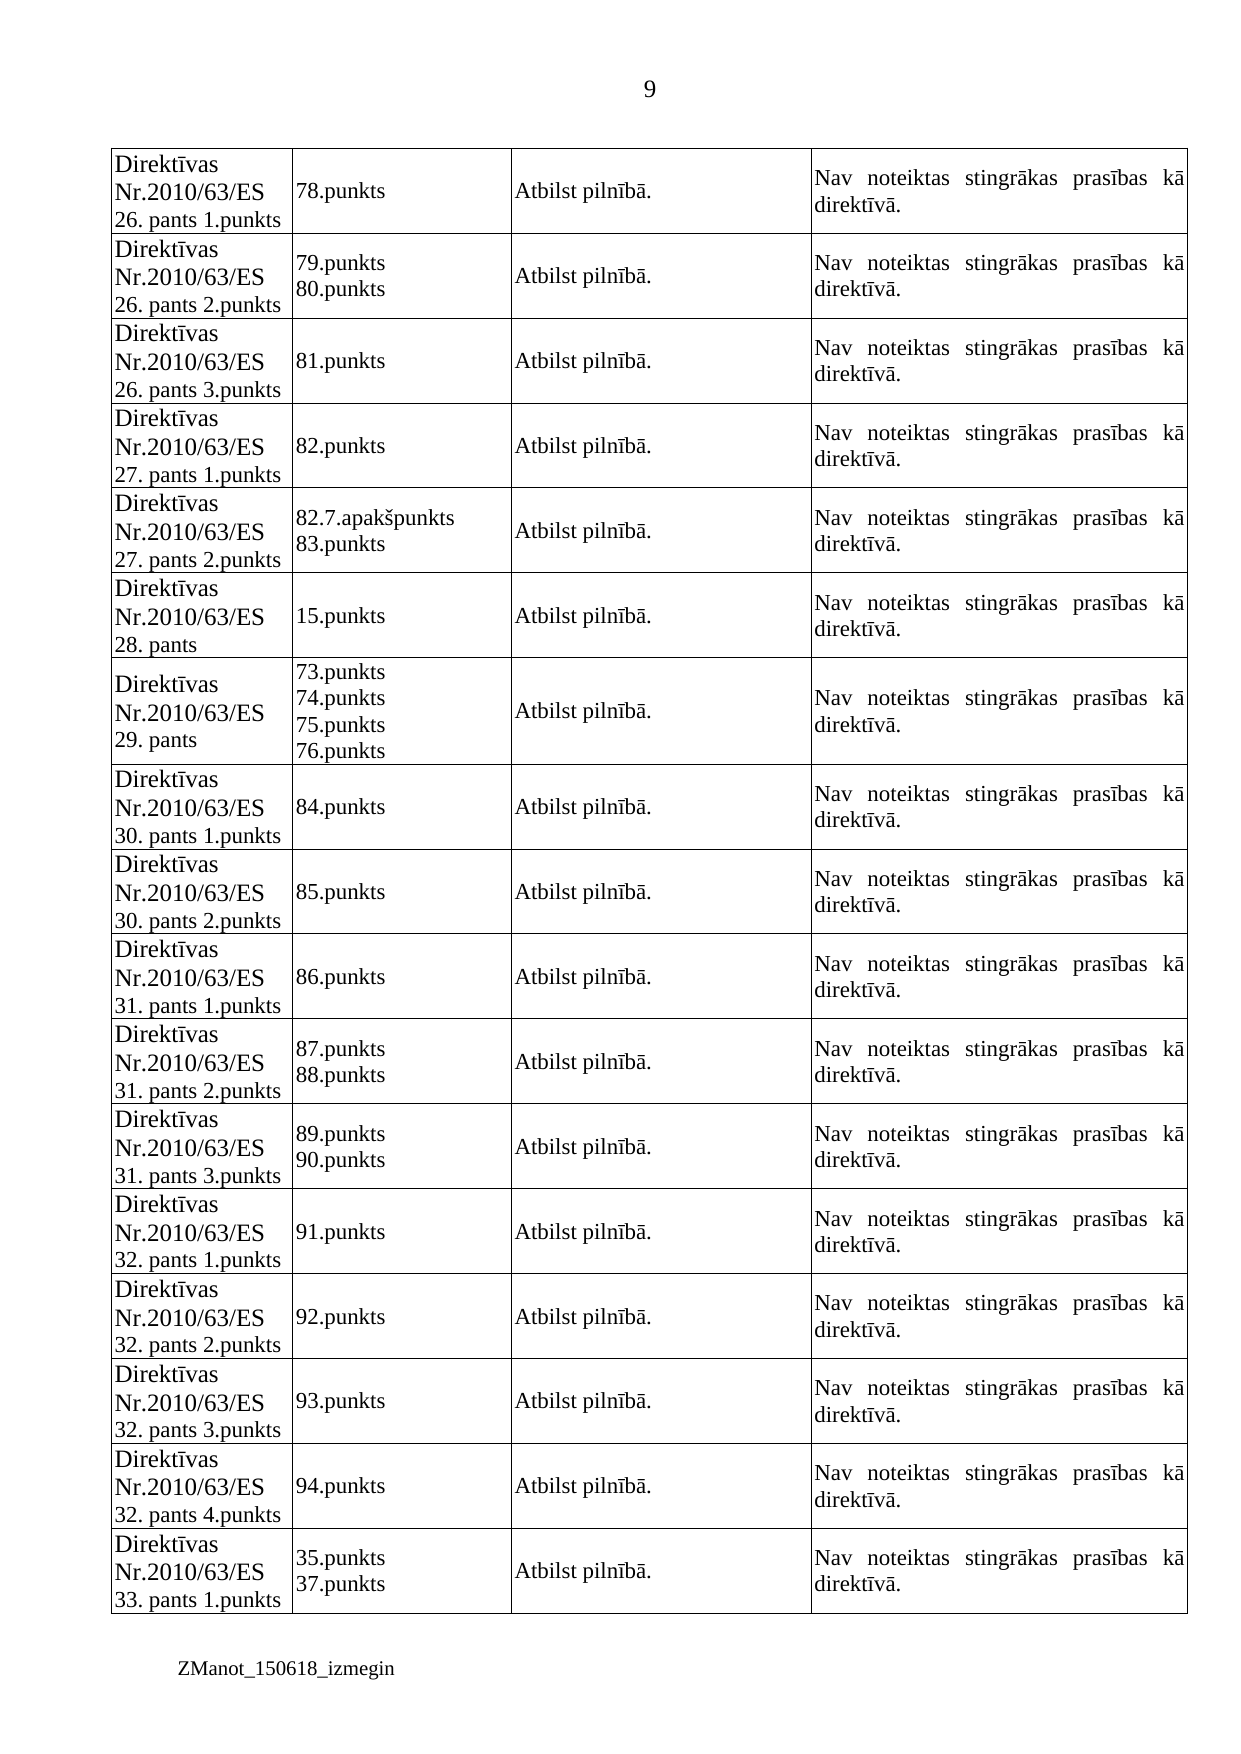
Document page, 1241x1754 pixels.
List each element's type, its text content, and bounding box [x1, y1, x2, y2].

table_cell Nav noteiktas stingrākas prasības kā direktīvā. [812, 488, 1187, 572]
table_cell Nav noteiktas stingrākas prasības kā direktīvā. [812, 765, 1187, 848]
table_cell 92.punkts [293, 1274, 511, 1358]
table_cell 87.punkts 88.punkts [293, 1019, 511, 1103]
table_cell 93.punkts [293, 1359, 511, 1443]
table_cell 86.punkts [293, 934, 511, 1018]
table_cell Direktīvas Nr.2010/63/ES 31. pants 1.punkts [112, 934, 292, 1018]
table_cell Direktīvas Nr.2010/63/ES 32. pants 3.punkts [112, 1359, 292, 1443]
table_cell Atbilst pilnībā. [512, 1529, 811, 1612]
table_cell Nav noteiktas stingrākas prasības kā direktīvā. [812, 658, 1187, 763]
table_cell Direktīvas Nr.2010/63/ES 26. pants 3.punkts [112, 319, 292, 402]
table_cell Nav noteiktas stingrākas prasības kā direktīvā. [812, 1274, 1187, 1358]
table_cell Direktīvas Nr.2010/63/ES 30. pants 2.punkts [112, 850, 292, 933]
table_cell Nav noteiktas stingrākas prasības kā direktīvā. [812, 1359, 1187, 1443]
table_cell 82.punkts [293, 404, 511, 487]
table_cell Atbilst pilnībā. [512, 934, 811, 1018]
table_cell Direktīvas Nr.2010/63/ES 28. pants [112, 573, 292, 657]
table_cell Atbilst pilnībā. [512, 1104, 811, 1188]
table_cell Direktīvas Nr.2010/63/ES 26. pants 2.punkts [112, 234, 292, 317]
table_cell Direktīvas Nr.2010/63/ES 27. pants 2.punkts [112, 488, 292, 572]
table_cell Atbilst pilnībā. [512, 234, 811, 317]
table_cell Atbilst pilnībā. [512, 1359, 811, 1443]
table_cell Nav noteiktas stingrākas prasības kā direktīvā. [812, 404, 1187, 487]
table_cell 84.punkts [293, 765, 511, 848]
table_cell 91.punkts [293, 1189, 511, 1273]
table_cell Atbilst pilnībā. [512, 1189, 811, 1273]
table_cell 89.punkts 90.punkts [293, 1104, 511, 1188]
table_cell Nav noteiktas stingrākas prasības kā direktīvā. [812, 1189, 1187, 1273]
table_cell Nav noteiktas stingrākas prasības kā direktīvā. [812, 850, 1187, 933]
table_cell Nav noteiktas stingrākas prasības kā direktīvā. [812, 1104, 1187, 1188]
table_cell Direktīvas Nr.2010/63/ES 32. pants 4.punkts [112, 1444, 292, 1528]
table_cell Direktīvas Nr.2010/63/ES 26. pants 1.punkts [112, 149, 292, 233]
table_cell Atbilst pilnībā. [512, 488, 811, 572]
table_cell 82.7.apakšpunkts 83.punkts [293, 488, 511, 572]
table_cell Direktīvas Nr.2010/63/ES 27. pants 1.punkts [112, 404, 292, 487]
table_cell 78.punkts [293, 149, 511, 233]
table_cell Nav noteiktas stingrākas prasības kā direktīvā. [812, 934, 1187, 1018]
table_cell Nav noteiktas stingrākas prasības kā direktīvā. [812, 149, 1187, 233]
table_cell Atbilst pilnībā. [512, 1274, 811, 1358]
table_cell 73.punkts 74.punkts 75.punkts 76.punkts [293, 658, 511, 763]
table_cell Atbilst pilnībā. [512, 573, 811, 657]
table_cell Atbilst pilnībā. [512, 658, 811, 763]
table_cell Atbilst pilnībā. [512, 1444, 811, 1528]
table_cell 85.punkts [293, 850, 511, 933]
table_cell Nav noteiktas stingrākas prasības kā direktīvā. [812, 1444, 1187, 1528]
table_cell Nav noteiktas stingrākas prasības kā direktīvā. [812, 319, 1187, 402]
table_cell Direktīvas Nr.2010/63/ES 30. pants 1.punkts [112, 765, 292, 848]
table_cell Nav noteiktas stingrākas prasības kā direktīvā. [812, 1019, 1187, 1103]
table_cell Direktīvas Nr.2010/63/ES 31. pants 3.punkts [112, 1104, 292, 1188]
table_cell 81.punkts [293, 319, 511, 402]
table_cell 15.punkts [293, 573, 511, 657]
table_cell Atbilst pilnībā. [512, 149, 811, 233]
table_cell Atbilst pilnībā. [512, 1019, 811, 1103]
table_cell Nav noteiktas stingrākas prasības kā direktīvā. [812, 234, 1187, 317]
table_cell Atbilst pilnībā. [512, 404, 811, 487]
table_cell Direktīvas Nr.2010/63/ES 32. pants 1.punkts [112, 1189, 292, 1273]
table_cell 79.punkts 80.punkts [293, 234, 511, 317]
table_cell Atbilst pilnībā. [512, 765, 811, 848]
table_cell Direktīvas Nr.2010/63/ES 29. pants [112, 658, 292, 763]
table_cell 94.punkts [293, 1444, 511, 1528]
table_cell Atbilst pilnībā. [512, 319, 811, 402]
table_cell Atbilst pilnībā. [512, 850, 811, 933]
table_cell Nav noteiktas stingrākas prasības kā direktīvā. [812, 1529, 1187, 1612]
table_cell Nav noteiktas stingrākas prasības kā direktīvā. [812, 573, 1187, 657]
table_cell Direktīvas Nr.2010/63/ES 32. pants 2.punkts [112, 1274, 292, 1358]
table_cell Direktīvas Nr.2010/63/ES 33. pants 1.punkts [112, 1529, 292, 1612]
table_cell 35.punkts 37.punkts [293, 1529, 511, 1612]
table_cell Direktīvas Nr.2010/63/ES 31. pants 2.punkts [112, 1019, 292, 1103]
